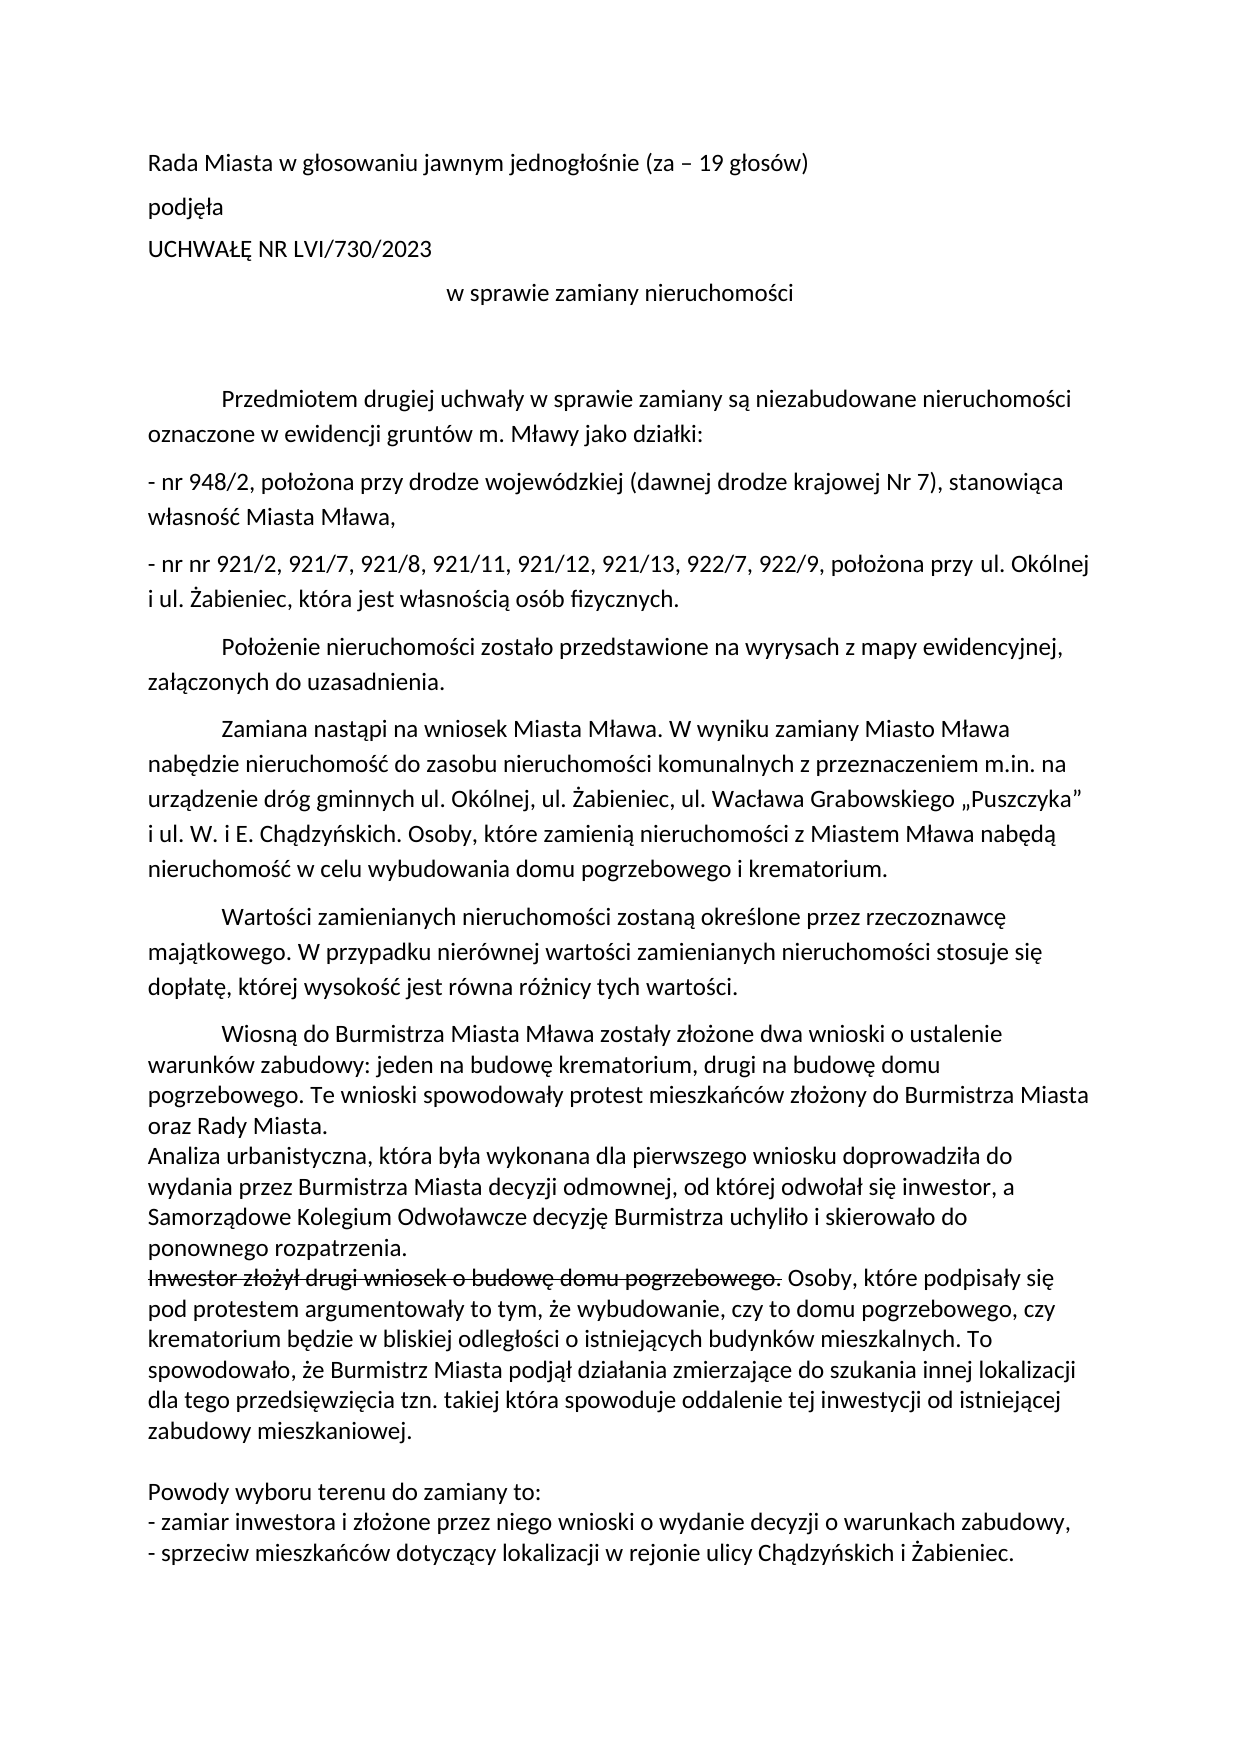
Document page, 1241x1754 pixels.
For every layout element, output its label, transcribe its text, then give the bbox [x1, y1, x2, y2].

text Wartości zamienianych nieruchomości zostaną określone przez rzeczoznawcę majątkowego. W przypadku nierównej wartości zamienianych nieruchomości stosuje się dopłatę, której wysokość jest równa różnicy tych wartości. [148, 901, 1093, 1001]
text - sprzeciw mieszkańców dotyczący lokalizacji w rejonie ulicy Chądzyńskich i Żabieniec. [148, 1537, 1093, 1568]
text - nr 948/2, położona przy drodze wojewódzkiej (dawnej drodze krajowej Nr 7), stanowiąca własność Miasta Mława, [148, 466, 1093, 531]
text - nr nr 921/2, 921/7, 921/8, 921/11, 921/12, 921/13, 922/7, 922/9, położona przy ul. Okólnej i ul. Żabieniec, która jest własnością osób fizycznych. [148, 548, 1093, 614]
text UCHWAŁĘ NR LVI/730/2023 [148, 234, 1093, 264]
text - zamiar inwestora i złożone przez niego wnioski o wydanie decyzji o warunkach zabudowy, [148, 1507, 1093, 1537]
text Zamiana nastąpi na wniosek Miasta Mława. W wyniku zamiany Miasto Mława nabędzie nieruchomość do zasobu nieruchomości komunalnych z przeznaczeniem m.in. na urządzenie dróg gminnych ul. Okólnej, ul. Żabieniec, ul. Wacława Grabowskiego „Puszczyka” i ul. W. i E. Chądzyńskich. Osoby, które zamienią nieruchomości z Miastem Mława nabędą nieruchomość w celu wybudowania domu pogrzebowego i krematorium. [148, 713, 1093, 884]
text Położenie nieruchomości zostało przedstawione na wyrysach z mapy ewidencyjnej, załączonych do uzasadnienia. [148, 631, 1093, 696]
text Powody wyboru terenu do zamiany to: [148, 1476, 1093, 1507]
text Inwestor złożył drugi wniosek o budowę domu pogrzebowego. Osoby, które podpisały się pod protestem argumentowały to tym, że wybudowanie, czy to domu pogrzebowego, czy krematorium będzie w bliskiej odległości o istniejących budynków mieszkalnych. To spowodowało, że Burmistrz Miasta podjął działania zmierzające do szukania innej lokalizacji dla tego przedsięwzięcia tzn. takiej która spowoduje oddalenie tej inwestycji od istniejącej zabudowy mieszkaniowej. [148, 1262, 1093, 1446]
text Wiosną do Burmistrza Miasta Mława zostały złożone dwa wnioski o ustalenie warunków zabudowy: jeden na budowę krematorium, drugi na budowę domu pogrzebowego. Te wnioski spowodowały protest mieszkańców złożony do Burmistrza Miasta oraz Rady Miasta. [148, 1018, 1093, 1140]
text Rada Miasta w głosowaniu jawnym jednogłośnie (za – 19 głosów) [148, 148, 1093, 178]
text Analiza urbanistyczna, która była wykonana dla pierwszego wniosku doprowadziła do wydania przez Burmistrza Miasta decyzji odmownej, od której odwołał się inwestor, a Samorządowe Kolegium Odwoławcze decyzję Burmistrza uchyliło i skierowało do ponownego rozpatrzenia. [148, 1140, 1093, 1262]
text podjęła [148, 191, 1093, 221]
text w sprawie zamiany nieruchomości [148, 277, 1093, 307]
text Przedmiotem drugiej uchwały w sprawie zamiany są niezabudowane nieruchomości oznaczone w ewidencji gruntów m. Mławy jako działki: [148, 383, 1093, 449]
